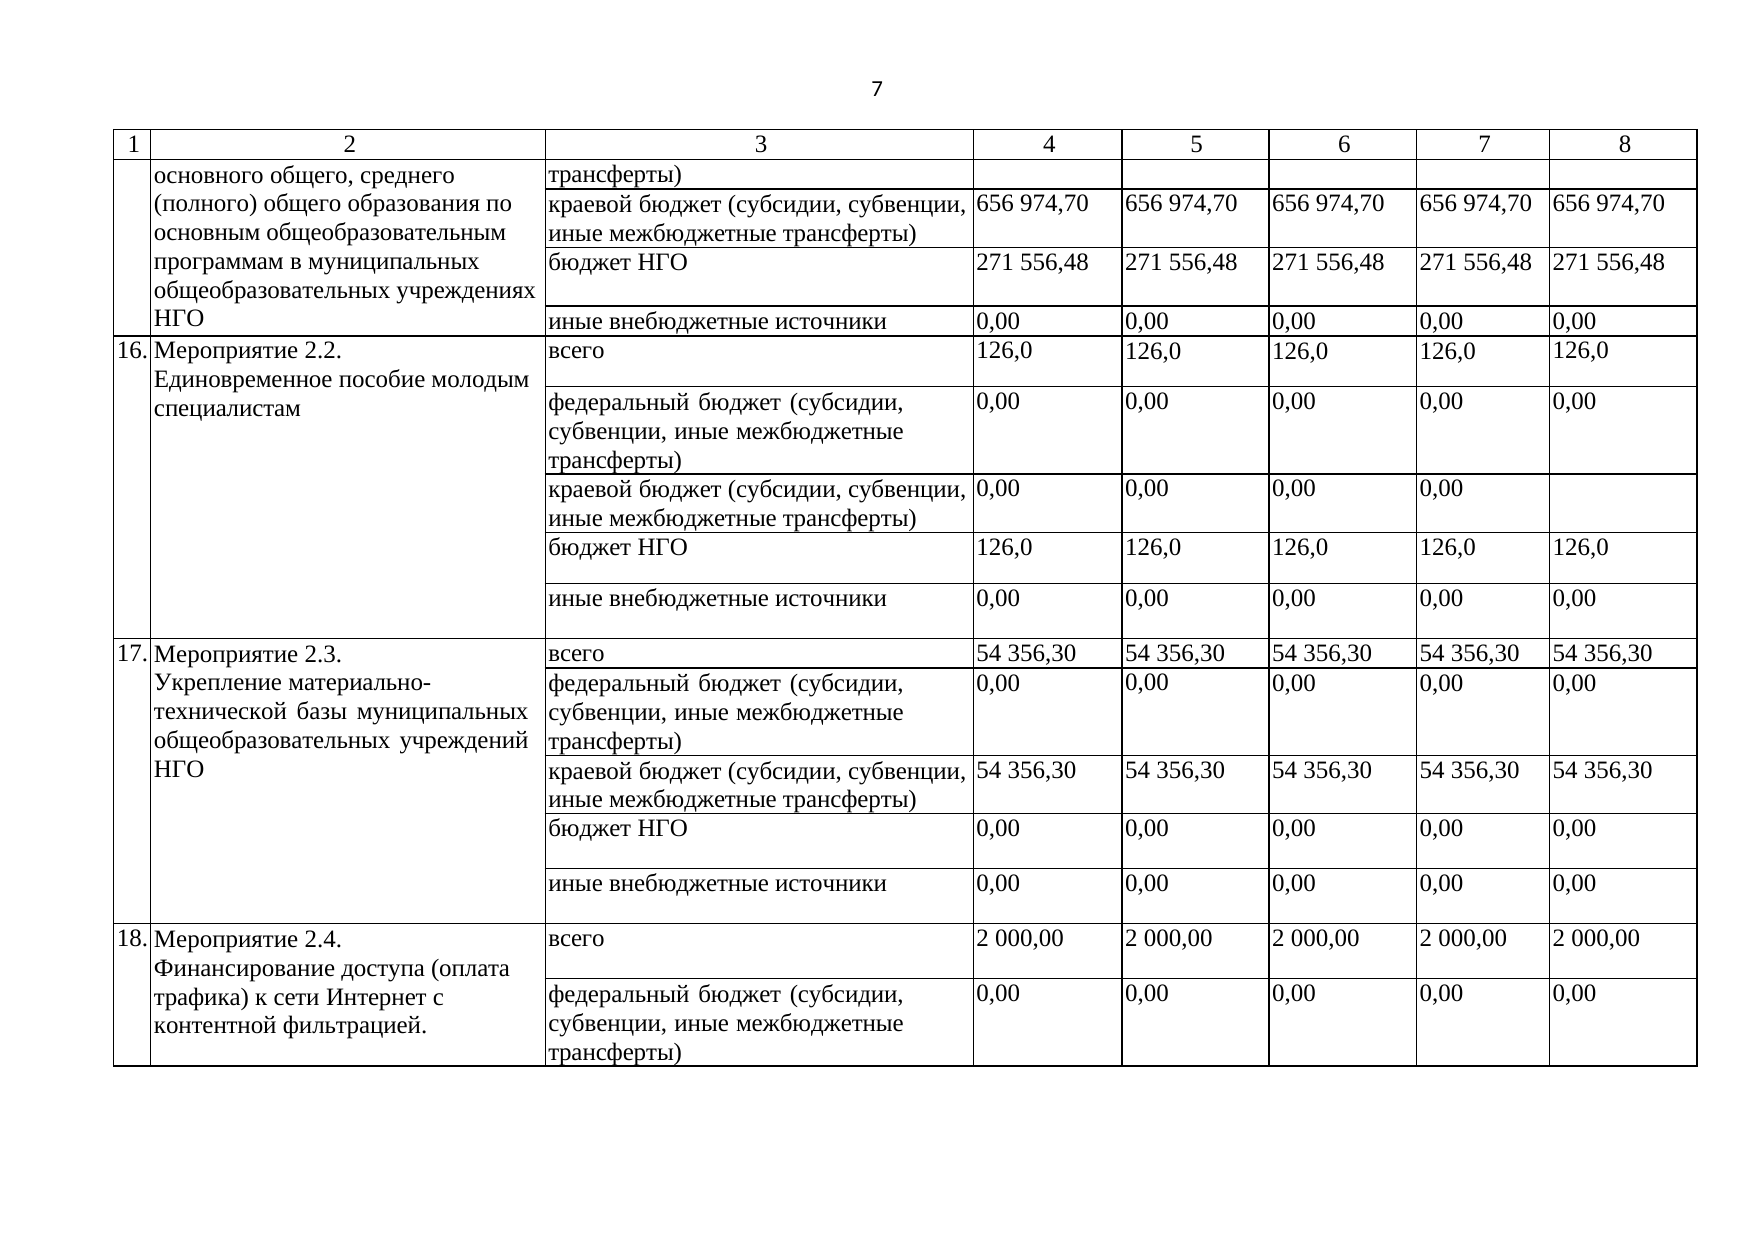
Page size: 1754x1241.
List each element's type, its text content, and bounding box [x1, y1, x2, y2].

table_cell всего [546, 639, 973, 667]
table_cell иные внебюджетные источники [546, 584, 973, 637]
table_cell 2 000,00 [1550, 924, 1696, 978]
table_cell федеральный бюджет (субсидии, субвенции, иные межбюджетные трансферты) [546, 669, 973, 754]
table_cell федеральный бюджет (субсидии, субвенции, иные межбюджетные трансферты) [546, 387, 973, 473]
table_cell 18. [114, 924, 150, 1065]
table_cell 126,0 [1270, 337, 1416, 386]
table_cell 0,00 [1417, 669, 1549, 754]
table_cell [1270, 160, 1416, 188]
table_cell 54 356,30 [974, 756, 1121, 813]
table_cell 54 356,30 [1123, 756, 1268, 813]
table_cell 0,00 [1270, 387, 1416, 473]
table_cell 0,00 [1270, 475, 1416, 532]
table_header 5 [1123, 130, 1268, 158]
table_cell 0,00 [1270, 869, 1416, 923]
table_cell 16. [114, 337, 150, 637]
table_cell 126,0 [974, 337, 1121, 386]
table_cell 2 000,00 [1123, 924, 1268, 978]
table_cell 2 000,00 [1270, 924, 1416, 978]
table_cell 271 556,48 [1417, 248, 1549, 305]
table_cell 0,00 [974, 307, 1121, 335]
table_cell 54 356,30 [1417, 756, 1549, 813]
table_cell 0,00 [1550, 584, 1696, 637]
table_cell 54 356,30 [974, 639, 1121, 667]
table_cell всего [546, 337, 973, 386]
table_header 2 [151, 130, 545, 158]
table_cell 0,00 [1123, 387, 1268, 473]
table_cell 0,00 [1417, 387, 1549, 473]
table_header 7 [1417, 130, 1549, 158]
table_cell 656 974,70 [974, 190, 1121, 247]
table_cell 0,00 [1550, 387, 1696, 473]
table_cell трансферты) [546, 160, 973, 188]
table_cell [1123, 160, 1268, 188]
table_cell 2 000,00 [974, 924, 1121, 978]
table_cell Мероприятие 2.2. Единовременное пособие молодым специалистам [151, 337, 545, 637]
table_cell 0,00 [1123, 307, 1268, 335]
table_cell 54 356,30 [1123, 639, 1268, 667]
table_cell 126,0 [1550, 533, 1696, 582]
table_cell 0,00 [1270, 979, 1416, 1065]
table_cell 0,00 [1550, 814, 1696, 868]
table_cell 126,0 [1123, 533, 1268, 582]
table_cell 126,0 [1417, 533, 1549, 582]
table_cell 0,00 [974, 814, 1121, 868]
table_cell 54 356,30 [1550, 639, 1696, 667]
table_cell 2 000,00 [1417, 924, 1549, 978]
table_cell 126,0 [1270, 533, 1416, 582]
table_cell 0,00 [974, 979, 1121, 1065]
table_cell 54 356,30 [1417, 639, 1549, 667]
table_cell 54 356,30 [1550, 756, 1696, 813]
table_cell Мероприятие 2.4. Финансирование доступа (оплата трафика) к сети Интернет с контентной фильтрацией. [151, 924, 545, 1065]
table_cell 54 356,30 [1270, 756, 1416, 813]
table_cell 0,00 [974, 387, 1121, 473]
table_cell 656 974,70 [1123, 190, 1268, 247]
table_cell 271 556,48 [1550, 248, 1696, 305]
table_cell [114, 160, 150, 335]
table_cell 0,00 [1417, 584, 1549, 637]
table_cell 0,00 [1270, 584, 1416, 637]
table_cell всего [546, 924, 973, 978]
table_cell федеральный бюджет (субсидии, субвенции, иные межбюджетные трансферты) [546, 979, 973, 1065]
table_cell 0,00 [1123, 669, 1268, 754]
table_cell 0,00 [1123, 814, 1268, 868]
table_cell 0,00 [1123, 979, 1268, 1065]
table_cell Мероприятие 2.3. Укрепление материально- технической базы муниципальных общеобразовательных учреждений НГО [151, 639, 545, 923]
table_cell основного общего, среднего (полного) общего образования по основным общеобразовательным программам в муниципальных общеобразовательных учреждениях НГО [151, 160, 545, 335]
table_cell иные внебюджетные источники [546, 869, 973, 923]
table_cell 656 974,70 [1270, 190, 1416, 247]
table_cell 0,00 [1123, 869, 1268, 923]
table_cell краевой бюджет (субсидии, субвенции, иные межбюджетные трансферты) [546, 475, 973, 532]
table_header 8 [1550, 130, 1696, 158]
table_cell 0,00 [1417, 475, 1549, 532]
table_header 6 [1270, 130, 1416, 158]
table_cell 0,00 [1417, 869, 1549, 923]
table_cell 0,00 [1417, 307, 1549, 335]
table_cell иные внебюджетные источники [546, 307, 973, 335]
table_cell 656 974,70 [1417, 190, 1549, 247]
table_cell 0,00 [1417, 979, 1549, 1065]
table_cell 0,00 [1270, 814, 1416, 868]
table_cell 0,00 [1123, 584, 1268, 637]
table_cell 0,00 [1550, 307, 1696, 335]
table_cell [1550, 475, 1696, 532]
table_cell краевой бюджет (субсидии, субвенции, иные межбюджетные трансферты) [546, 756, 973, 813]
table_cell 0,00 [974, 475, 1121, 532]
table_cell бюджет НГО [546, 248, 973, 305]
table_cell [1550, 160, 1696, 188]
table_cell 17. [114, 639, 150, 923]
table_header 1 [114, 130, 150, 158]
table_cell 271 556,48 [1270, 248, 1416, 305]
table_cell 0,00 [1550, 869, 1696, 923]
table_cell 126,0 [1123, 337, 1268, 386]
table_cell 0,00 [974, 669, 1121, 754]
table_header 3 [546, 130, 973, 158]
table_cell 54 356,30 [1270, 639, 1416, 667]
table_cell 0,00 [1417, 814, 1549, 868]
table_cell 0,00 [974, 869, 1121, 923]
table_header 4 [974, 130, 1121, 158]
table_cell краевой бюджет (субсидии, субвенции, иные межбюджетные трансферты) [546, 190, 973, 247]
table_cell 271 556,48 [1123, 248, 1268, 305]
table_cell бюджет НГО [546, 814, 973, 868]
table_cell 0,00 [1550, 979, 1696, 1065]
table_cell [1417, 160, 1549, 188]
table_cell 0,00 [1123, 475, 1268, 532]
table_cell 126,0 [1550, 337, 1696, 386]
table_cell 0,00 [1270, 669, 1416, 754]
table_cell 126,0 [974, 533, 1121, 582]
table_cell 0,00 [1550, 669, 1696, 754]
table_cell 271 556,48 [974, 248, 1121, 305]
table_cell 0,00 [974, 584, 1121, 637]
table_cell 656 974,70 [1550, 190, 1696, 247]
table_cell бюджет НГО [546, 533, 973, 582]
table_cell [974, 160, 1121, 188]
table_cell 126,0 [1417, 337, 1549, 386]
table_cell 0,00 [1270, 307, 1416, 335]
